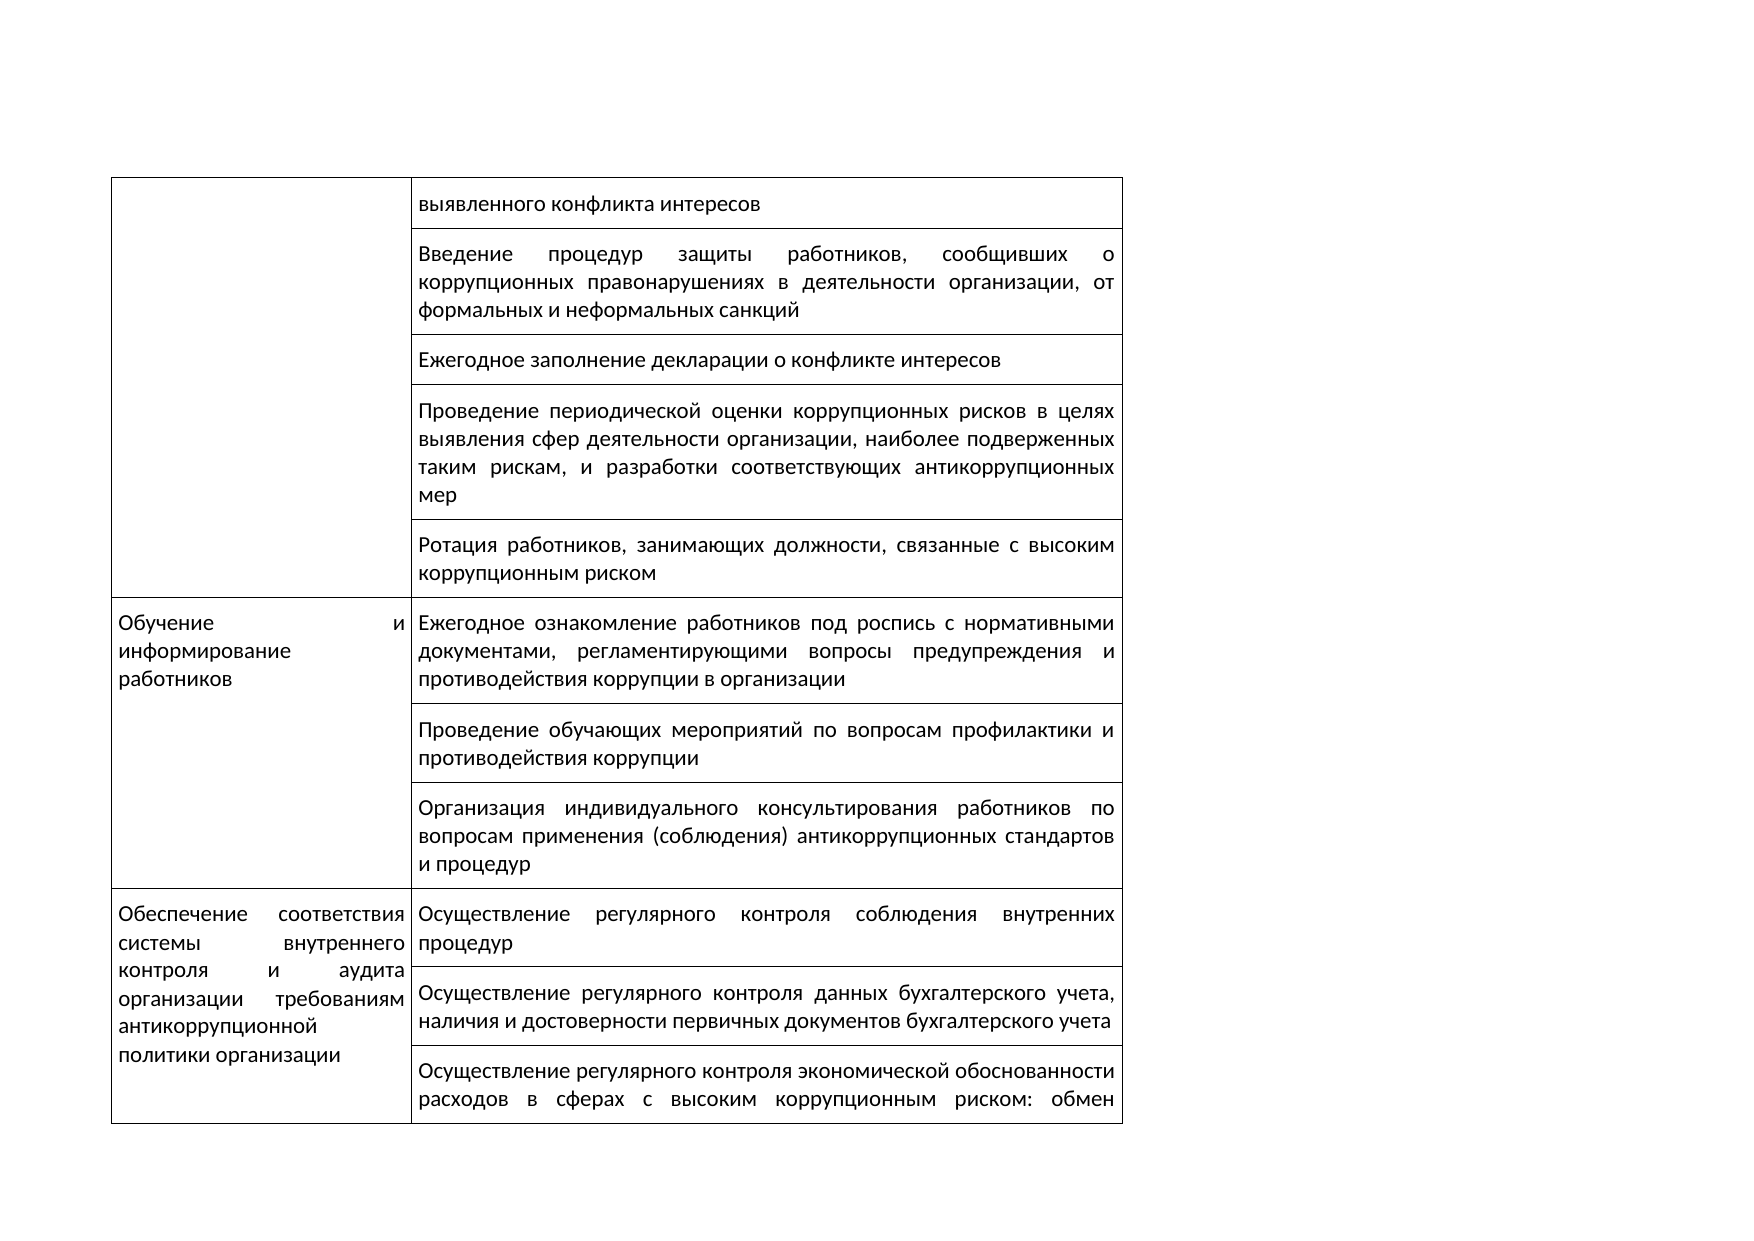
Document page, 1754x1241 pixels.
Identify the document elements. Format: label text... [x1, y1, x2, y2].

table_cell Обеспечение соответствия системы внутреннего контроля и аудита организации требованиям антикоррупционной политики организации [112, 889, 411, 1123]
table_cell Осуществление регулярного контроля данных бухгалтерского учета, наличия и достоверности первичных документов бухгалтерского учета [412, 967, 1122, 1044]
table_cell Ротация работников, занимающих должности, связанные с высоким коррупционным риском [412, 520, 1122, 597]
table_cell Проведение обучающих мероприятий по вопросам профилактики и противодействия коррупции [412, 704, 1122, 782]
table_cell Осуществление регулярного контроля соблюдения внутренних процедур [412, 889, 1122, 966]
table_cell Проведение периодической оценки коррупционных рисков в целях выявления сфер деятельности организации, наиболее подверженных таким рискам, и разработки соответствующих антикоррупционных мер [412, 385, 1122, 518]
table_cell Ежегодное заполнение декларации о конфликте интересов [412, 335, 1122, 384]
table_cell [412, 1046, 1122, 1123]
table_cell Введение процедур защиты работников, сообщивших о коррупционных правонарушениях в деятельности организации, от формальных и неформальных санкций [412, 229, 1122, 334]
table_cell Обучение и информирование работников [112, 598, 411, 888]
table_cell Ежегодное ознакомление работников под роспись с нормативными документами, регламентирующими вопросы предупреждения и противодействия коррупции в организации [412, 598, 1122, 703]
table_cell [412, 178, 1122, 227]
table_cell Организация индивидуального консультирования работников по вопросам применения (соблюдения) антикоррупционных стандартов и процедур [412, 783, 1122, 888]
